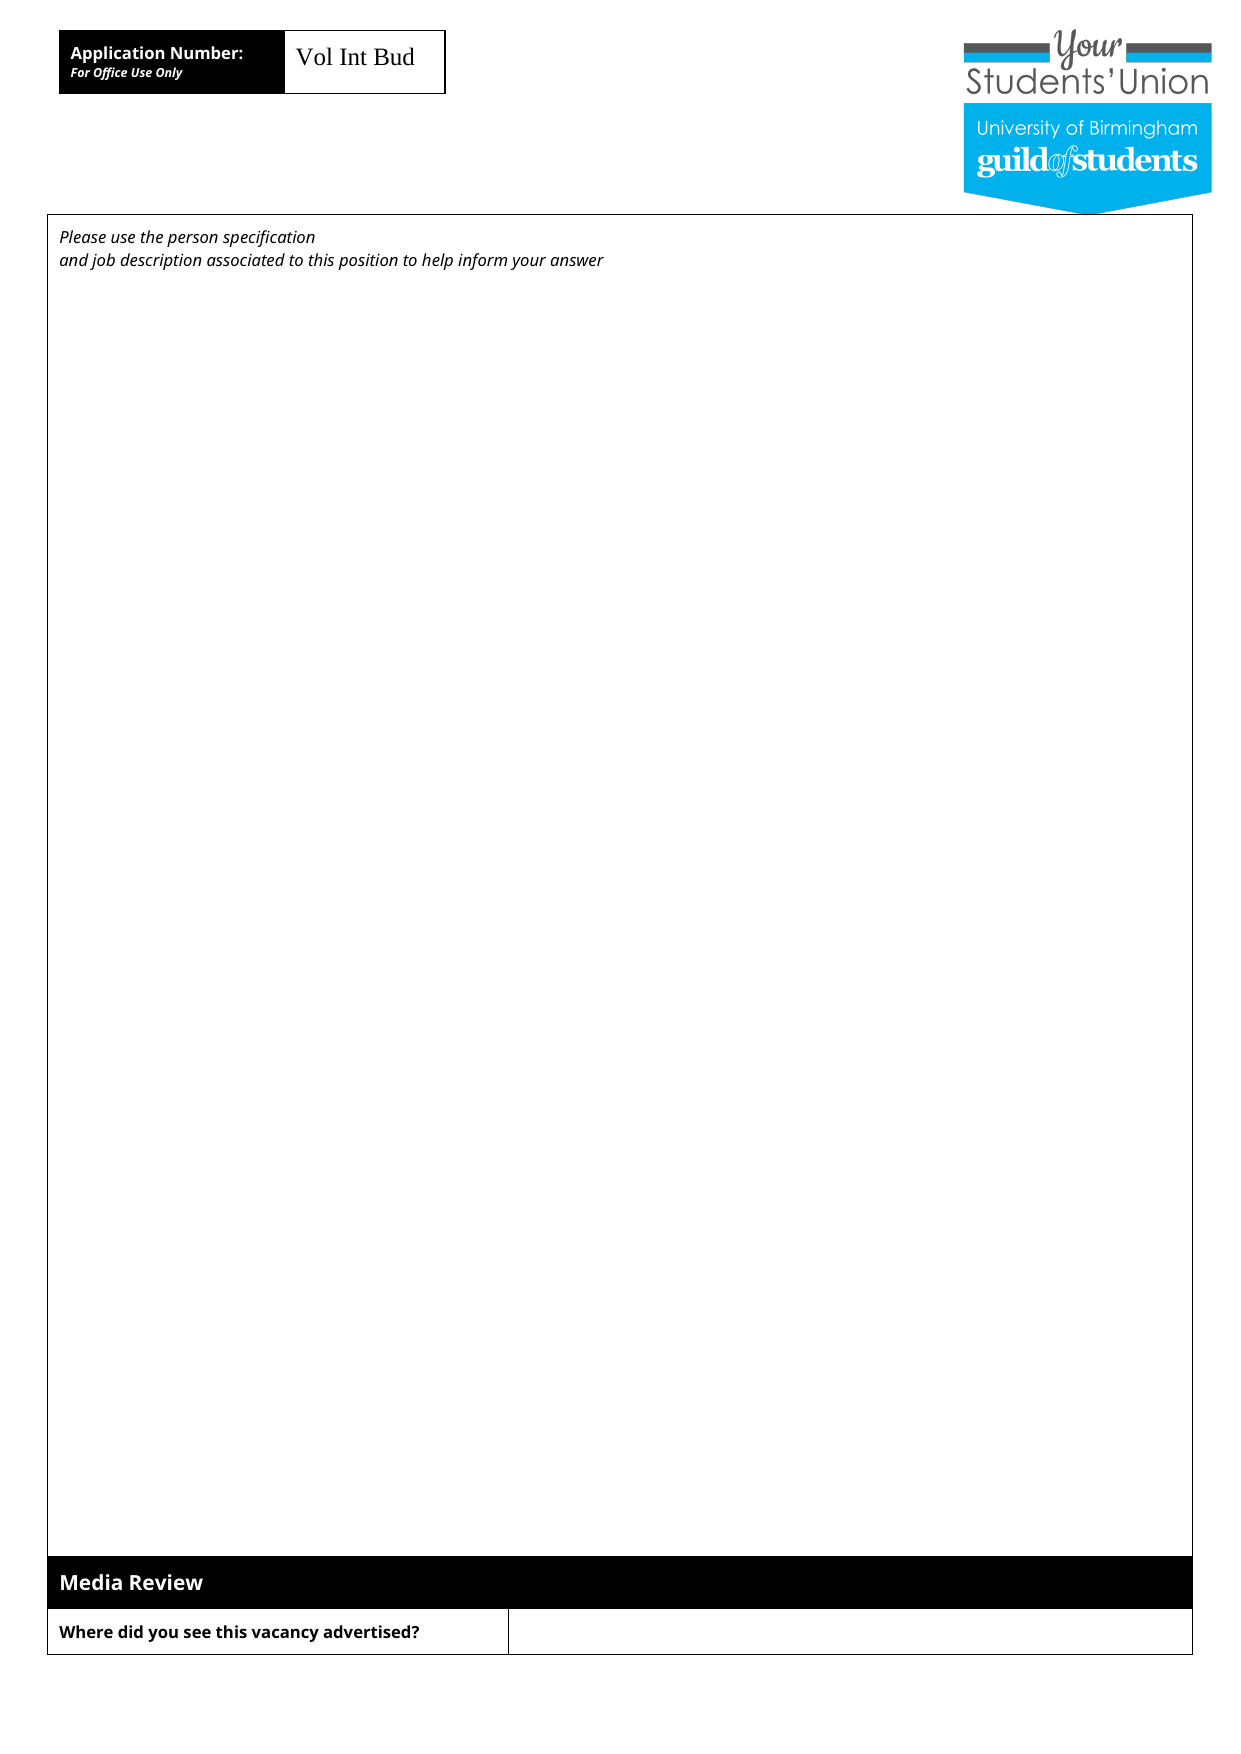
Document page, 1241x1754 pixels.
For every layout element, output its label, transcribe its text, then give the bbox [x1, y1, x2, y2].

table_cell Please use the person specification and job description associated to this position to help inform your answer [48, 215, 1192, 1556]
table_cell Where did you see this vacancy advertised? [48, 1609, 508, 1654]
table_cell Media Review [48, 1557, 1192, 1608]
table_cell [509, 1609, 1192, 1654]
